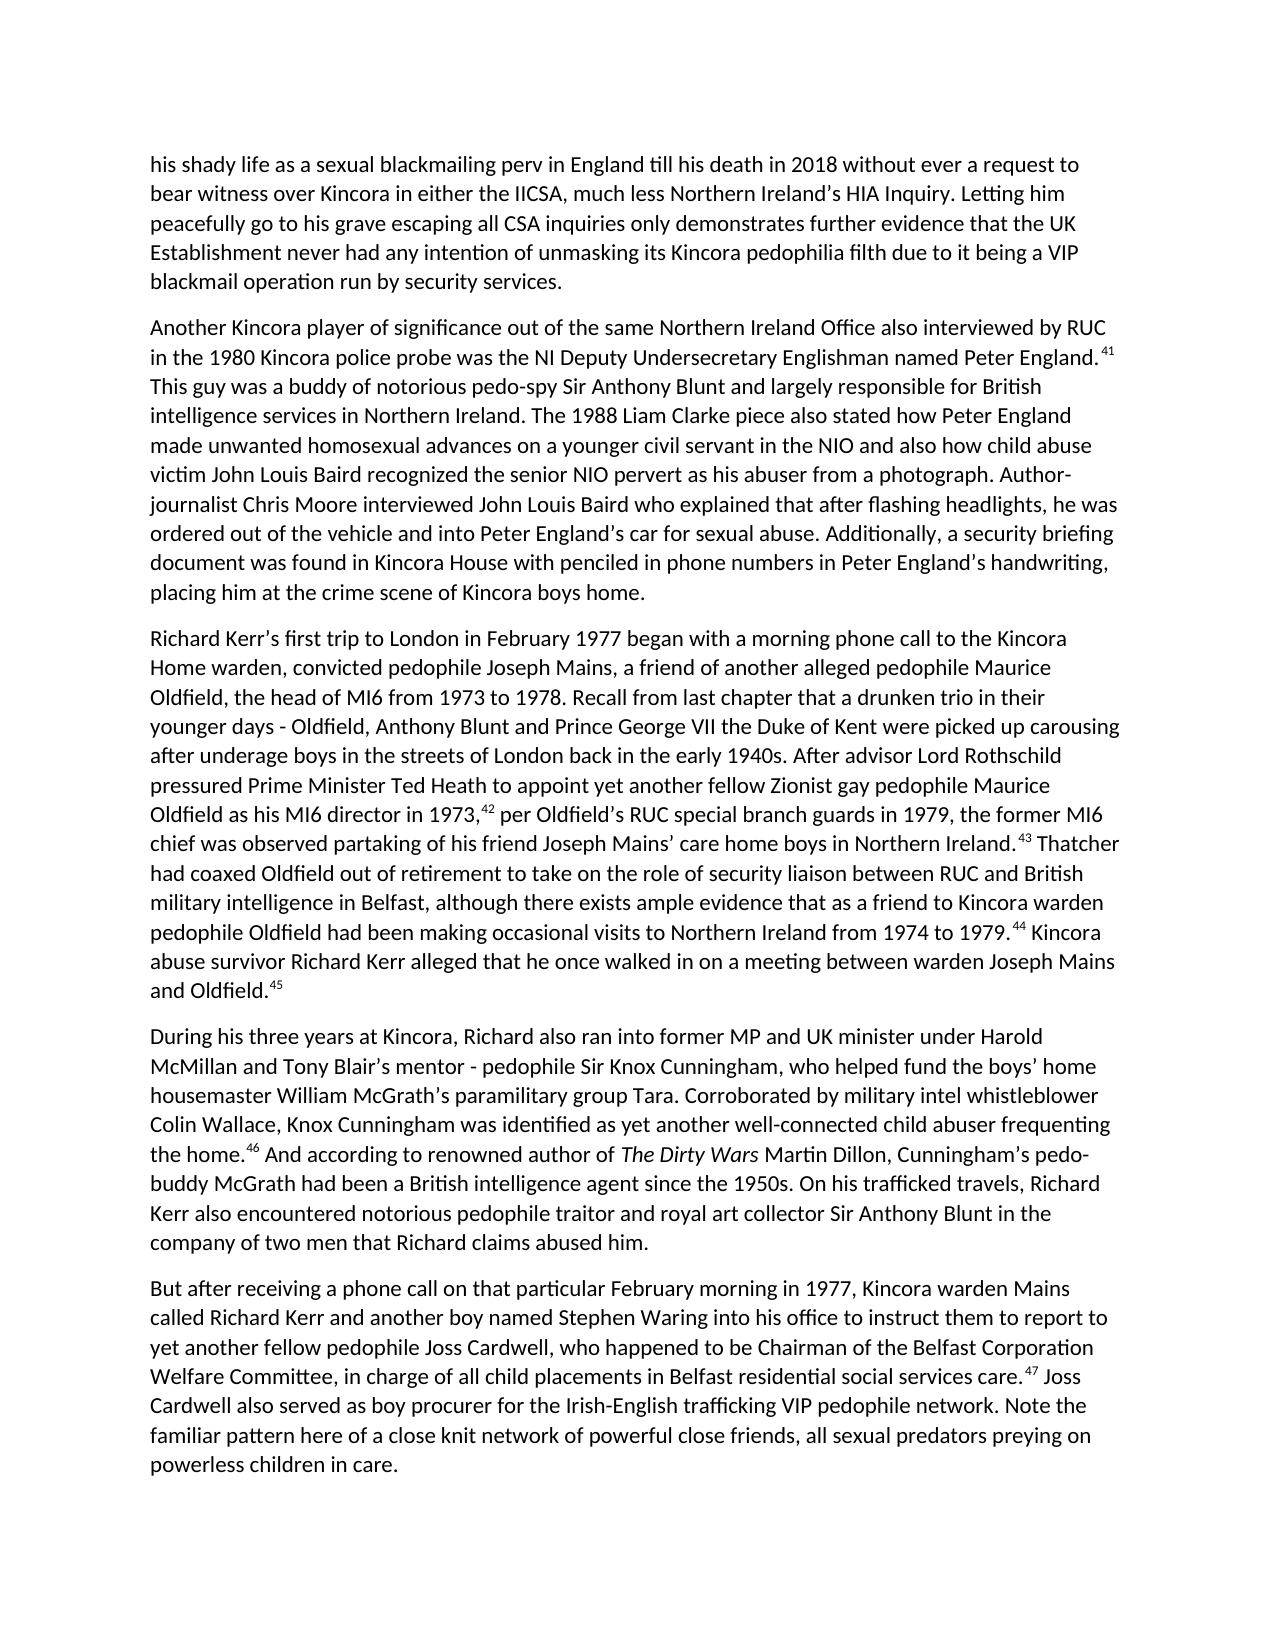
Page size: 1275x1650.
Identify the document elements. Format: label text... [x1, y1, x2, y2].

text During his three years at Kincora, Richard also ran into former MP and UK minister under Harold McMillan and Tony Blair’s mentor - pedophile Sir Knox Cunningham, who helped fund the boys’ home housemaster William McGrath’s paramilitary group Tara. Corroborated by military intel whistleblower Colin Wallace, Knox Cunningham was identified as yet another well-connected child abuser frequenting the home. And according to renowned author of The Dirty Wars Martin Dillon, Cunningham’s pedo-buddy McGrath had been a British intelligence agent since the 1950s. On his trafficked travels, Richard Kerr also encountered notorious pedophile traitor and royal art collector Sir Anthony Blunt in the company of two men that Richard claims abused him. [150, 1022, 1125, 1256]
text Richard Kerr’s first trip to London in February 1977 began with a morning phone call to the Kincora Home warden, convicted pedophile Joseph Mains, a friend of another alleged pedophile Maurice Oldfield, the head of MI6 from 1973 to 1978. Recall from last chapter that a drunken trio in their younger days - Oldfield, Anthony Blunt and Prince George VII the Duke of Kent were picked up carousing after underage boys in the streets of London back in the early 1940s. After advisor Lord Rothschild pressured Prime Minister Ted Heath to appoint yet another fellow Zionist gay pedophile Maurice Oldfield as his MI6 director in 1973, per Oldfield’s RUC special branch guards in 1979, the former MI6 chief was observed partaking of his friend Joseph Mains’ care home boys in Northern Ireland. Thatcher had coaxed Oldfield out of retirement to take on the role of security liaison between RUC and British military intelligence in Belfast, although there exists ample evidence that as a friend to Kincora warden pedophile Oldfield had been making occasional visits to Northern Ireland from 1974 to 1979. Kincora abuse survivor Richard Kerr alleged that he once walked in on a meeting between warden Joseph Mains and Oldfield. [150, 624, 1125, 1004]
text But after receiving a phone call on that particular February morning in 1977, Kincora warden Mains called Richard Kerr and another boy named Stephen Waring into his office to instruct them to report to yet another fellow pedophile Joss Cardwell, who happened to be Chairman of the Belfast Corporation Welfare Committee, in charge of all child placements in Belfast residential social services care. Joss Cardwell also served as boy procurer for the Irish-English trafficking VIP pedophile network. Note the familiar pattern here of a close knit network of powerful close friends, all sexual predators preying on powerless children in care. [150, 1274, 1125, 1478]
text Another Kincora player of significance out of the same Northern Ireland Office also interviewed by RUC in the 1980 Kincora police probe was the NI Deputy Undersecretary Englishman named Peter England. This guy was a buddy of notorious pedo-spy Sir Anthony Blunt and largely responsible for British intelligence services in Northern Ireland. The 1988 Liam Clarke piece also stated how Peter England made unwanted homosexual advances on a younger civil servant in the NIO and also how child abuse victim John Louis Baird recognized the senior NIO pervert as his abuser from a photograph. Author-journalist Chris Moore interviewed John Louis Baird who explained that after flashing headlights, he was ordered out of the vehicle and into Peter England’s car for sexual abuse. Additionally, a security briefing document was found in Kincora House with penciled in phone numbers in Peter England’s handwriting, placing him at the crime scene of Kincora boys home. [150, 313, 1125, 606]
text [150, 150, 1125, 296]
